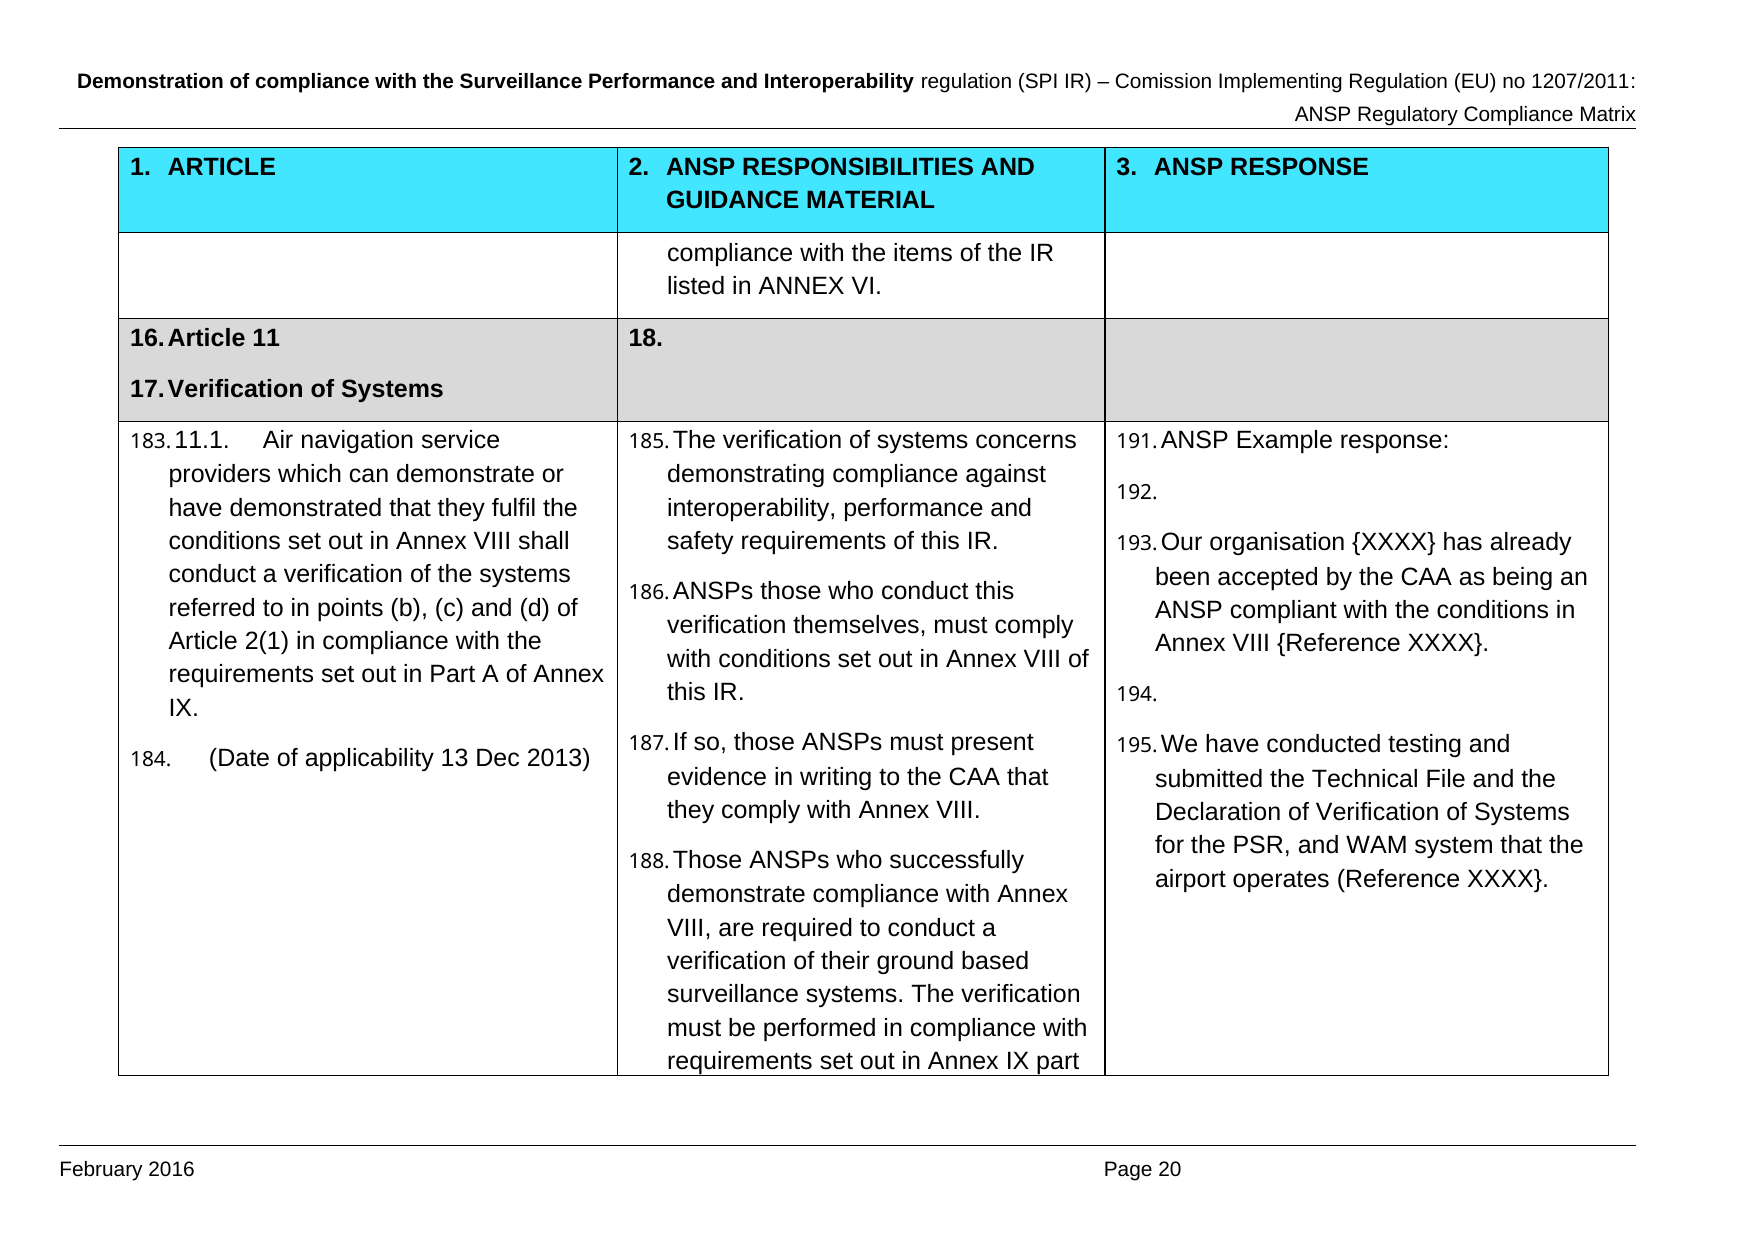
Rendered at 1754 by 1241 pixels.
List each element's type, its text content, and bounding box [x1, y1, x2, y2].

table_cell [618, 233, 1104, 317]
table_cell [618, 422, 1104, 1075]
table_cell [1106, 319, 1608, 421]
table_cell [119, 422, 617, 1075]
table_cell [119, 233, 617, 317]
table_header ARTICLE [119, 148, 617, 232]
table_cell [1106, 422, 1608, 1075]
table_cell N/A [1106, 233, 1608, 317]
table_header ANSP RESPONSE [1106, 148, 1608, 232]
table_cell Article 11 Verification of Systems [119, 319, 617, 421]
table_header ANSP RESPONSIBILITIES AND GUIDANCE MATERIAL [618, 148, 1104, 232]
table_cell [618, 319, 1104, 421]
